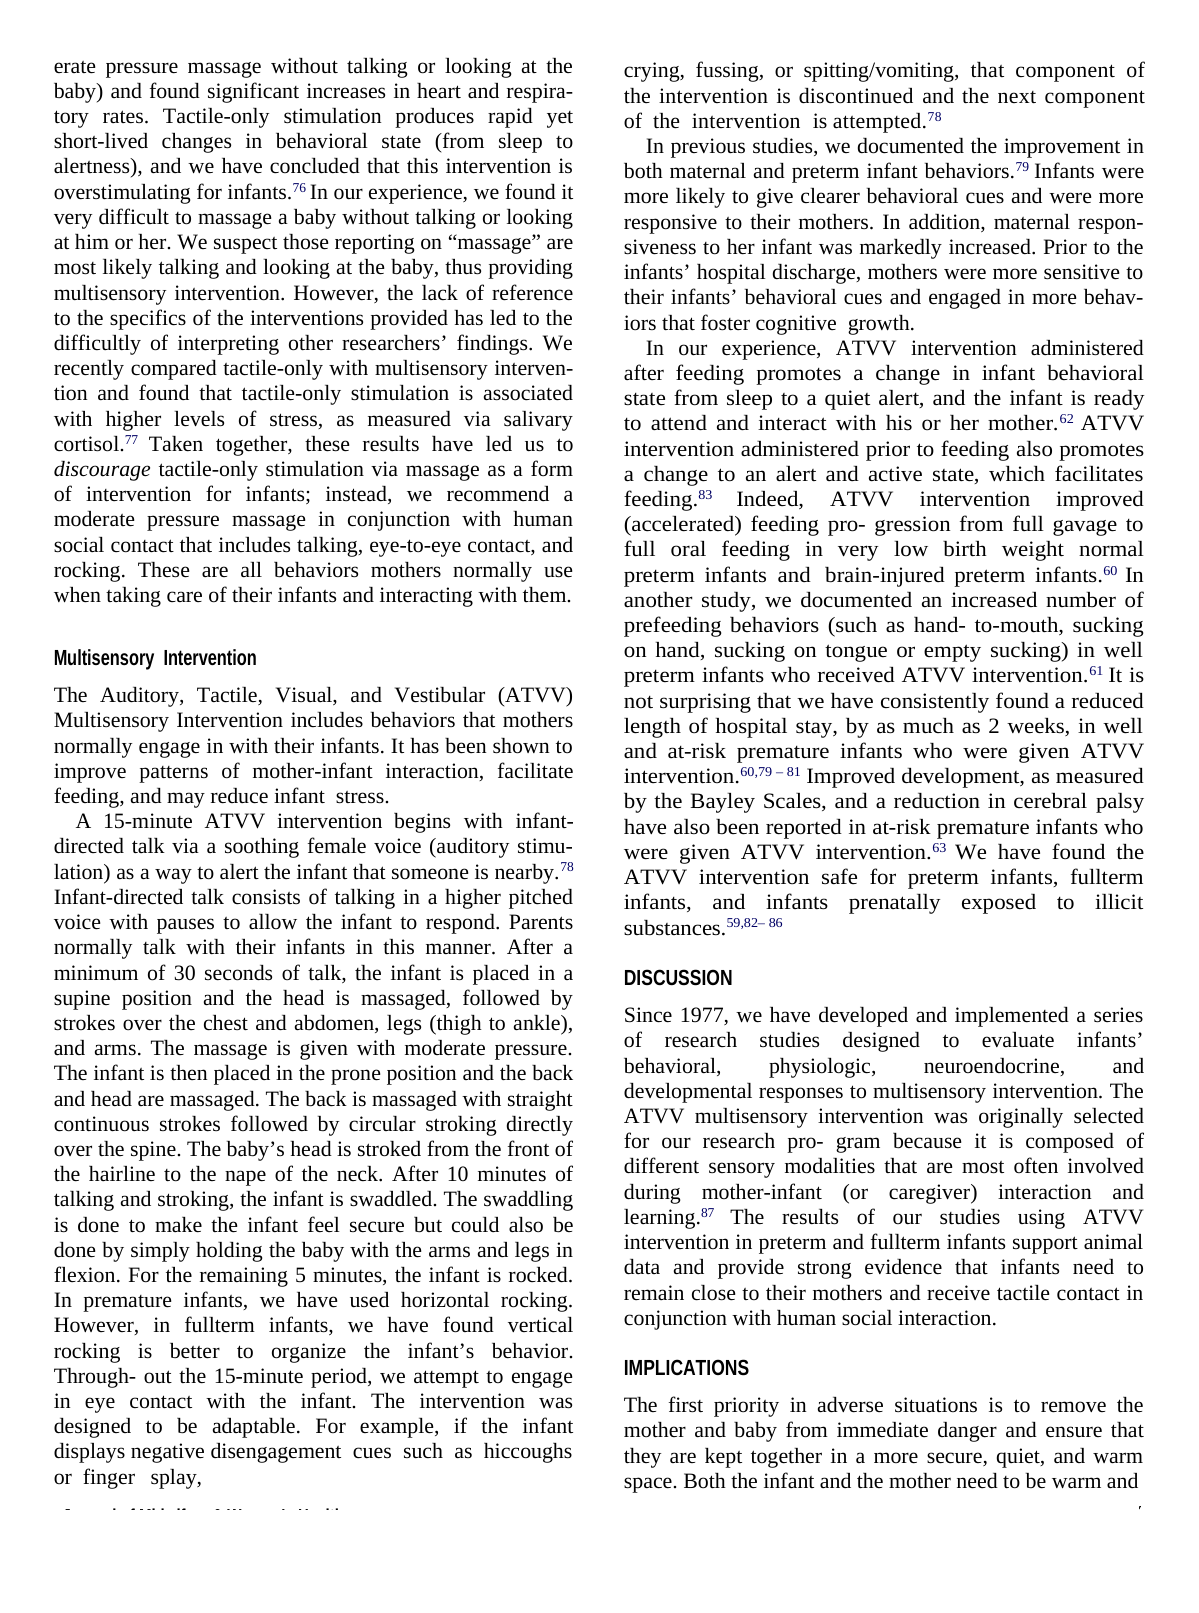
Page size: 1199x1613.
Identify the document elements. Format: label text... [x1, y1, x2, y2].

text crying, fussing, or spitting/vomiting, that component of the intervention is discontinued and the next component of the intervention is attempted.78 [624, 57, 1145, 133]
text erate pressure massage without talking or looking at the baby) and found significant increases in heart and respira- tory rates. Tactile-only stimulation produces rapid yet short-lived changes in behavioral state (from sleep to alertness), and we have concluded that this intervention is overstimulating for infants.76 In our experience, we found it very difficult to massage a baby without talking or looking at him or her. We suspect those reporting on “massage” are most likely talking and looking at the baby, thus providing multisensory intervention. However, the lack of reference to the specifics of the interventions provided has led to the difficultly of interpreting other researchers’ findings. We recently compared tactile-only with multisensory interven- tion and found that tactile-only stimulation is associated with higher levels of stress, as measured via salivary cortisol.77 Taken together, these results have led us to discourage tactile-only stimulation via massage as a form of intervention for infants; instead, we recommend a moderate pressure massage in conjunction with human social contact that includes talking, eye-to-eye contact, and rocking. These are all behaviors mothers normally use when taking care of their infants and interacting with them. [53, 53, 574, 607]
text The Auditory, Tactile, Visual, and Vestibular (ATVV) Multisensory Intervention includes behaviors that mothers normally engage in with their infants. It has been shown to improve patterns of mother-infant interaction, facilitate feeding, and may reduce infant stress. [53, 682, 574, 808]
text In previous studies, we documented the improvement in both maternal and preterm infant behaviors.79 Infants were more likely to give clearer behavioral cues and were more responsive to their mothers. In addition, maternal respon- siveness to her infant was markedly increased. Prior to the infants’ hospital discharge, mothers were more sensitive to their infants’ behavioral cues and engaged in more behav- iors that foster cognitive growth. [624, 133, 1144, 335]
text In our experience, ATVV intervention administered after feeding promotes a change in infant behavioral state from sleep to a quiet alert, and the infant is ready to attend and interact with his or her mother.62 ATVV intervention administered prior to feeding also promotes a change to an alert and active state, which facilitates feeding.83 Indeed, ATVV intervention improved (accelerated) feeding pro- gression from full gavage to full oral feeding in very low birth weight normal preterm infants and brain-injured preterm infants.60 In another study, we documented an increased number of prefeeding behaviors (such as hand- to-mouth, sucking on hand, sucking on tongue or empty sucking) in well preterm infants who received ATVV intervention.61 It is not surprising that we have consistently found a reduced length of hospital stay, by as much as 2 weeks, in well and at-risk premature infants who were given ATVV intervention.60,79 – 81 Improved development, as measured by the Bayley Scales, and a reduction in cerebral palsy have also been reported in at-risk premature infants who were given ATVV intervention.63 We have found the ATVV intervention safe for preterm infants, fullterm infants, and infants prenatally exposed to illicit substances.59,82– 86 [624, 335, 1144, 940]
text A 15-minute ATVV intervention begins with infant- directed talk via a soothing female voice (auditory stimu- lation) as a way to alert the infant that someone is nearby.78 Infant-directed talk consists of talking in a higher pitched voice with pauses to allow the infant to respond. Parents normally talk with their infants in this manner. After a minimum of 30 seconds of talk, the infant is placed in a supine position and the head is massaged, followed by strokes over the chest and abdomen, legs (thigh to ankle), and arms. The massage is given with moderate pressure. The infant is then placed in the prone position and the back and head are massaged. The back is massaged with straight continuous strokes followed by circular stroking directly over the spine. The baby’s head is stroked from the front of the hairline to the nape of the neck. After 10 minutes of talking and stroking, the infant is swaddled. The swaddling is done to make the infant feel secure but could also be done by simply holding the baby with the arms and legs in flexion. For the remaining 5 minutes, the infant is rocked. In premature infants, we have used horizontal rocking. However, in fullterm infants, we have found vertical rocking is better to organize the infant’s behavior. Through- out the 15-minute period, we attempt to engage in eye contact with the infant. The intervention was designed to be adaptable. For example, if the infant displays negative disengagement cues such as hiccoughs or finger splay, [53, 808, 574, 1489]
subtitle IMPLICATIONS [624, 1355, 1155, 1380]
text Since 1977, we have developed and implemented a series of research studies designed to evaluate infants’ behavioral, physiologic, neuroendocrine, and developmental responses to multisensory intervention. The ATVV multisensory intervention was originally selected for our research pro- gram because it is composed of different sensory modalities that are most often involved during mother-infant (or caregiver) interaction and learning.87 The results of our studies using ATVV intervention in preterm and fullterm infants support animal data and provide strong evidence that infants need to remain close to their mothers and receive tactile contact in conjunction with human social interaction. [624, 1002, 1144, 1330]
subtitle DISCUSSION [624, 964, 1155, 990]
subtitle Multisensory Intervention [53, 644, 574, 670]
text The first priority in adverse situations is to remove the mother and baby from immediate danger and ensure that they are kept together in a more secure, quiet, and warm space. Both the infant and the mother need to be warm and [623, 1392, 1144, 1493]
